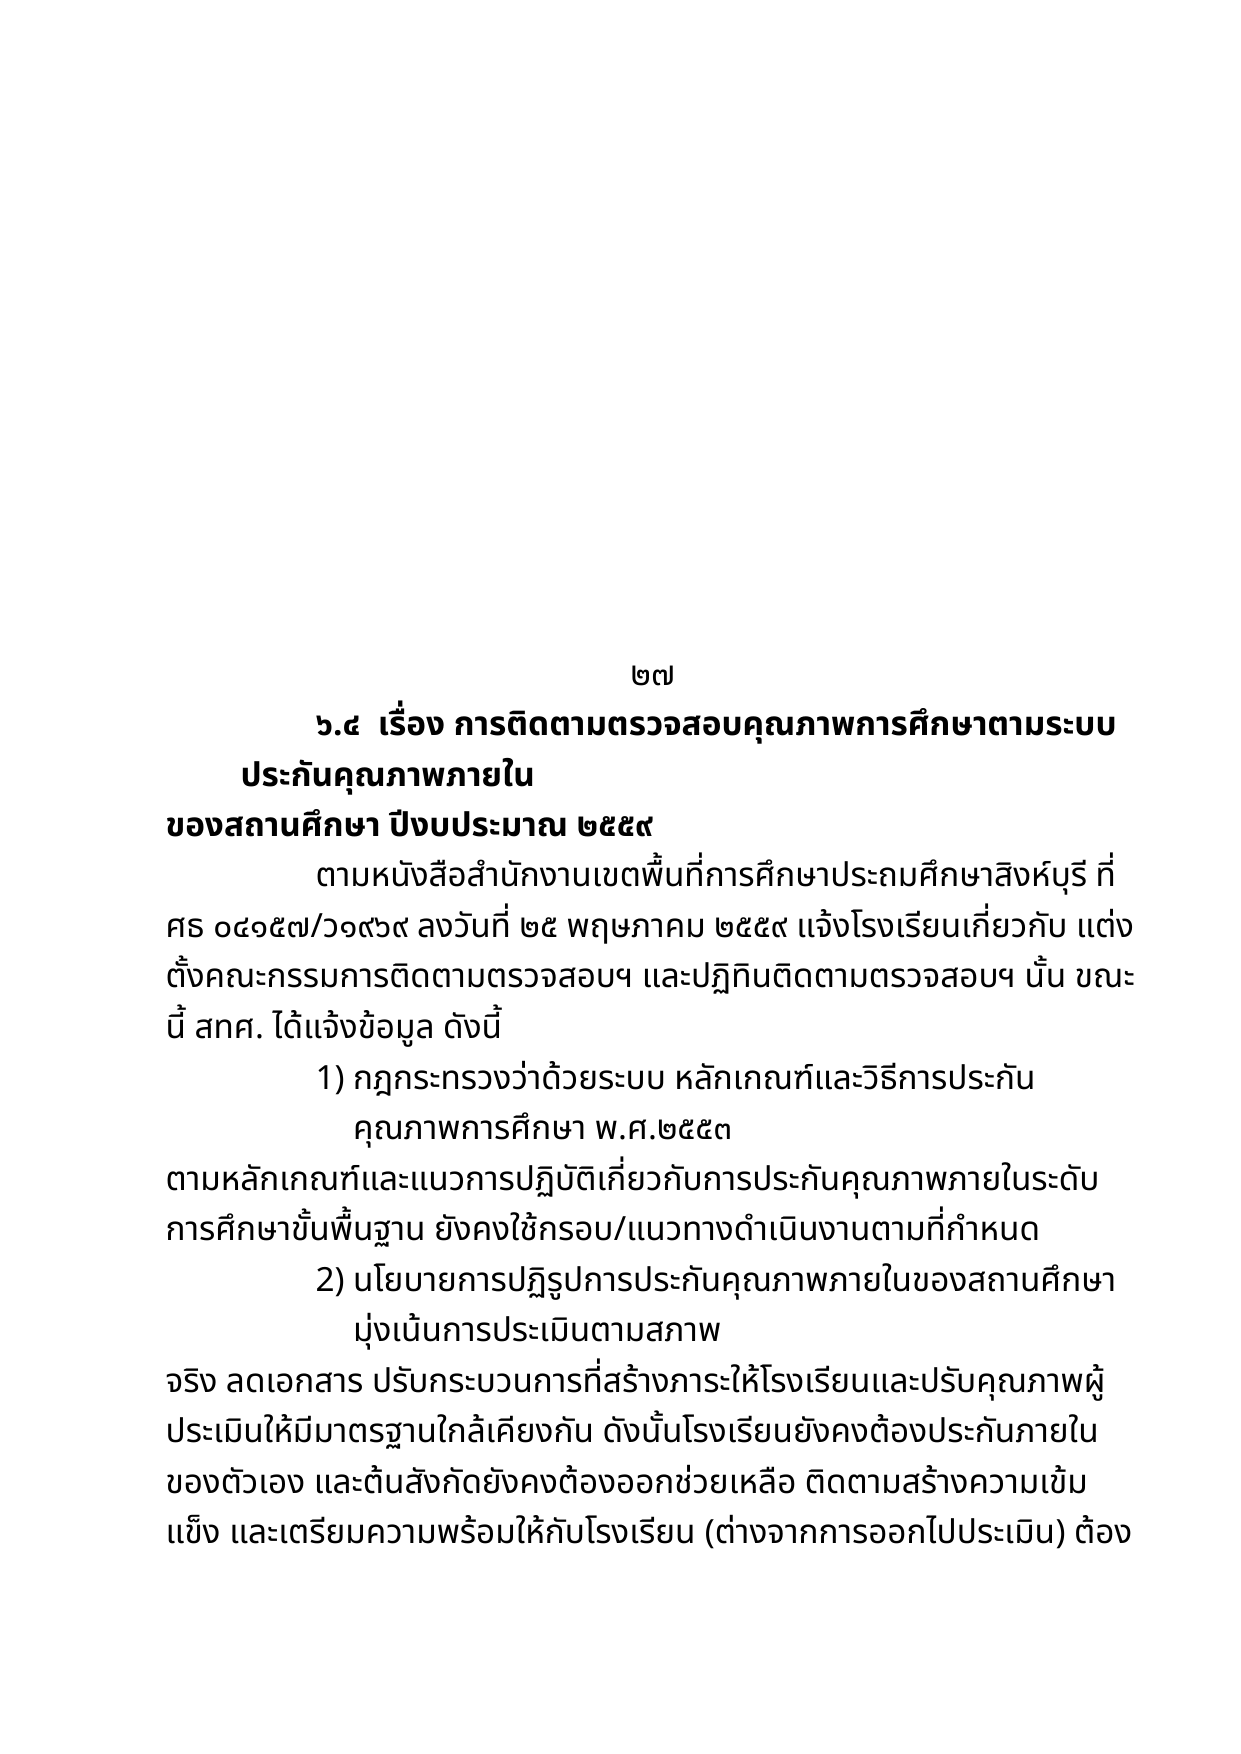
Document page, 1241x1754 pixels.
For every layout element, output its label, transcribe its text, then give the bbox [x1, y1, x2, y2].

text ตามหนังสือสำนักงานเขตพื้นที่การศึกษาประถมศึกษาสิงห์บุรี ที่ ศธ ๐๔๑๕๗/ว๑๙๖๙ ลงวันที่ ๒๕ พฤษภาคม ๒๕๕๙ แจ้งโรงเรียนเกี่ยวกับ แต่งตั้งคณะกรรมการติดตามตรวจสอบฯ และปฏิทินติดตามตรวจสอบฯ นั้น ขณะนี้ สทศ. ได้แจ้งข้อมูล ดังนี้ [165, 851, 1140, 1053]
text ของสถานศึกษา ปีงบประมาณ ๒๕๕๙ [165, 801, 1140, 851]
text ๖.๔ เรื่อง การติดตามตรวจสอบคุณภาพการศึกษาตามระบบประกันคุณภาพภายใน [240, 700, 1140, 801]
text ตามหลักเกณฑ์และแนวการปฏิบัติเกี่ยวกับการประกันคุณภาพภายในระดับการศึกษาขั้นพื้นฐาน ยังคงใช้กรอบ/แนวทางดำเนินงานตามที่กำหนด [165, 1155, 1140, 1256]
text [165, 1357, 1140, 1559]
text ๒๗ [165, 649, 1140, 700]
list นโยบายการปฏิรูปการประกันคุณภาพภายในของสถานศึกษา มุ่งเน้นการประเมินตามสภาพ [315, 1256, 1140, 1357]
list กฎกระทรวงว่าด้วยระบบ หลักเกณฑ์และวิธีการประกันคุณภาพการศึกษา พ.ศ.๒๕๕๓ [315, 1053, 1140, 1155]
